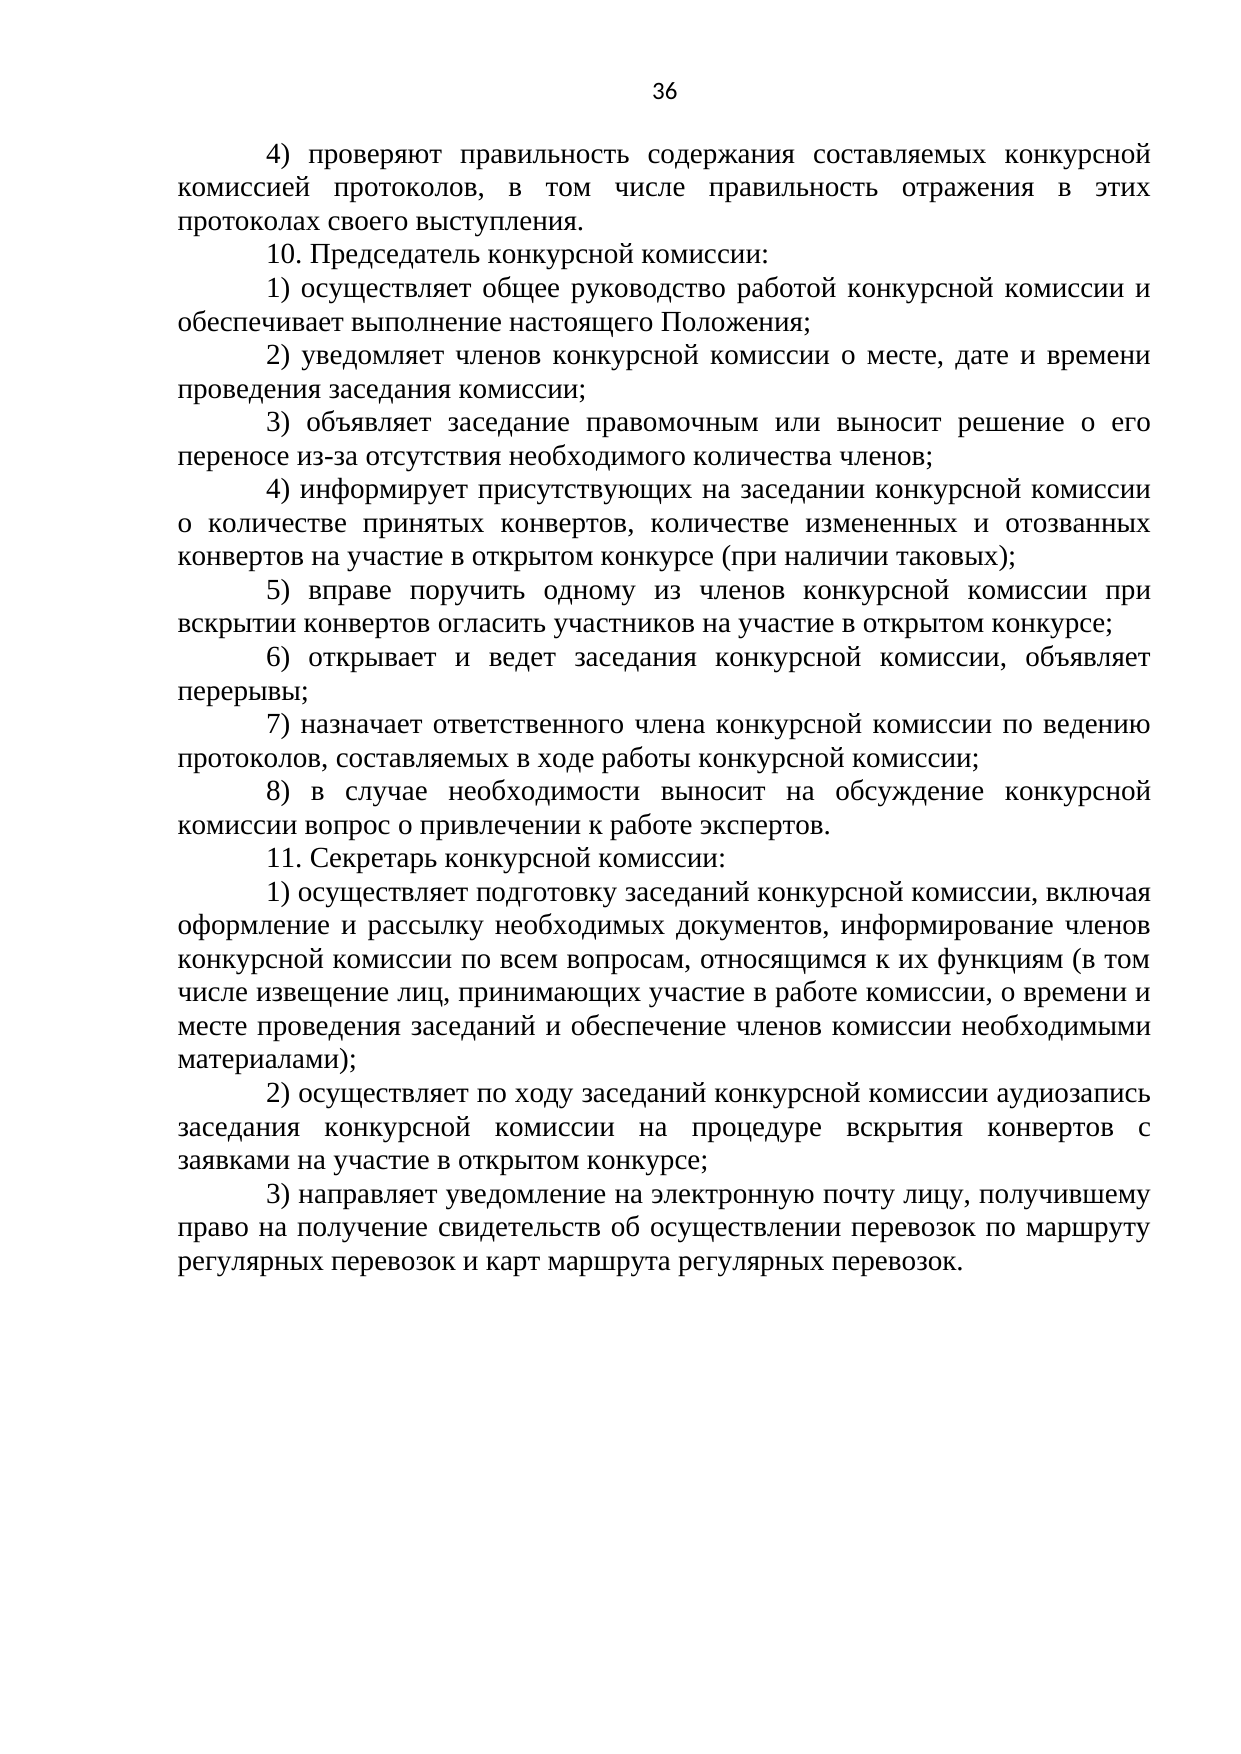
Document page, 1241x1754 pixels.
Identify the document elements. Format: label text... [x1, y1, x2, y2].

text 4) информирует присутствующих на заседании конкурсной комиссии о количестве принятых конвертов, количестве измененных и отозванных конвертов на участие в открытом конкурсе (при наличии таковых); [177, 471, 1152, 572]
text 5) вправе поручить одному из членов конкурсной комиссии при вскрытии конвертов огласить участников на участие в открытом конкурсе; [177, 572, 1152, 639]
text 2) уведомляет членов конкурсной комиссии о месте, дате и времени проведения заседания комиссии; [177, 337, 1152, 404]
text 1) осуществляет общее руководство работой конкурсной комиссии и обеспечивает выполнение настоящего Положения; [177, 270, 1152, 337]
text 10. Председатель конкурсной комиссии: [177, 237, 1152, 270]
text 3) направляет уведомление на электронную почту лицу, получившему право на получение свидетельств об осуществлении перевозок по маршруту регулярных перевозок и карт маршрута регулярных перевозок. [177, 1176, 1152, 1276]
text 2) осуществляет по ходу заседаний конкурсной комиссии аудиозапись заседания конкурсной комиссии на процедуре вскрытия конвертов с заявками на участие в открытом конкурсе; [177, 1075, 1152, 1176]
text 1) осуществляет подготовку заседаний конкурсной комиссии, включая оформление и рассылку необходимых документов, информирование членов конкурсной комиссии по всем вопросам, относящимся к их функциям (в том числе извещение лиц, принимающих участие в работе комиссии, о времени и месте проведения заседаний и обеспечение членов комиссии необходимыми материалами); [177, 874, 1152, 1075]
text 8) в случае необходимости выносит на обсуждение конкурсной комиссии вопрос о привлечении к работе экспертов. [177, 773, 1152, 840]
text 11. Секретарь конкурсной комиссии: [177, 840, 1152, 874]
text 4) проверяют правильность содержания составляемых конкурсной комиссией протоколов, в том числе правильность отражения в этих протоколах своего выступления. [177, 136, 1152, 237]
text 7) назначает ответственного члена конкурсной комиссии по ведению протоколов, составляемых в ходе работы конкурсной комиссии; [177, 706, 1152, 773]
text 6) открывает и ведет заседания конкурсной комиссии, объявляет перерывы; [177, 639, 1152, 706]
text 3) объявляет заседание правомочным или выносит решение о его переносе из-за отсутствия необходимого количества членов; [177, 404, 1152, 471]
